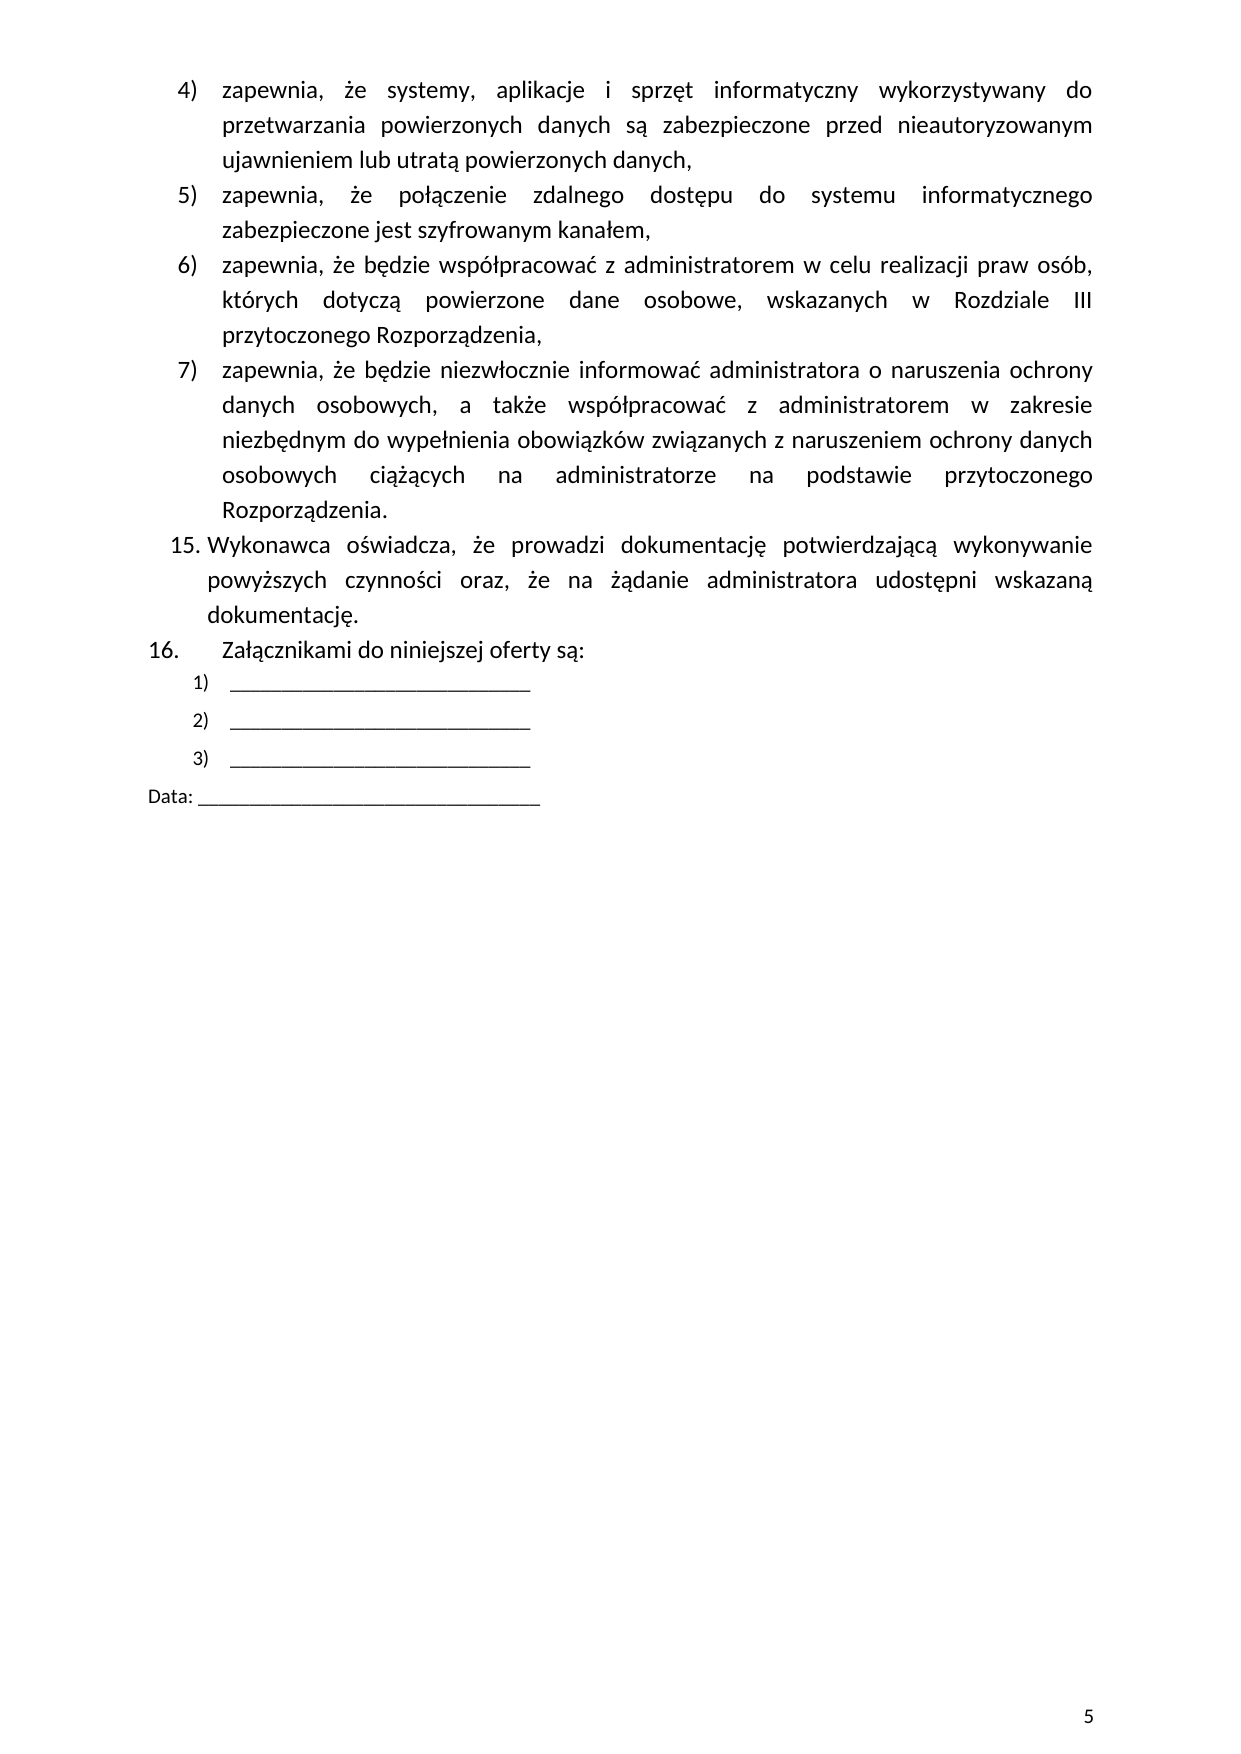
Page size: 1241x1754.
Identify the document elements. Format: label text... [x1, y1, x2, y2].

list zapewnia, że będzie współpracować z administratorem w celu realizacji praw osób, których dotyczą powierzone dane osobowe, wskazanych w Rozdziale III przytoczonego Rozporządzenia, [177, 249, 1094, 349]
list _____________________________ [192, 707, 1094, 732]
text Data: _________________________________ [148, 783, 1079, 809]
list Załącznikami do niniejszej oferty są: [148, 634, 1094, 664]
list zapewnia, że będzie niezwłocznie informować administratora o naruszenia ochrony danych osobowych, a także współpracować z administratorem w zakresie niezbędnym do wypełnienia obowiązków związanych z naruszeniem ochrony danych osobowych ciążących na administratorze na podstawie przytoczonego Rozporządzenia. [177, 354, 1094, 524]
list Wykonawca oświadcza, że prowadzi dokumentację potwierdzającą wykonywanie powyższych czynności oraz, że na żądanie administratora udostępni wskazaną dokumentację. [169, 529, 1094, 629]
list _____________________________ [192, 745, 1094, 771]
list _____________________________ [192, 669, 1094, 694]
list zapewnia, że połączenie zdalnego dostępu do systemu informatycznego zabezpieczone jest szyfrowanym kanałem, [177, 179, 1094, 244]
list zapewnia, że systemy, aplikacje i sprzęt informatyczny wykorzystywany do przetwarzania powierzonych danych są zabezpieczone przed nieautoryzowanym ujawnieniem lub utratą powierzonych danych, [177, 74, 1094, 174]
